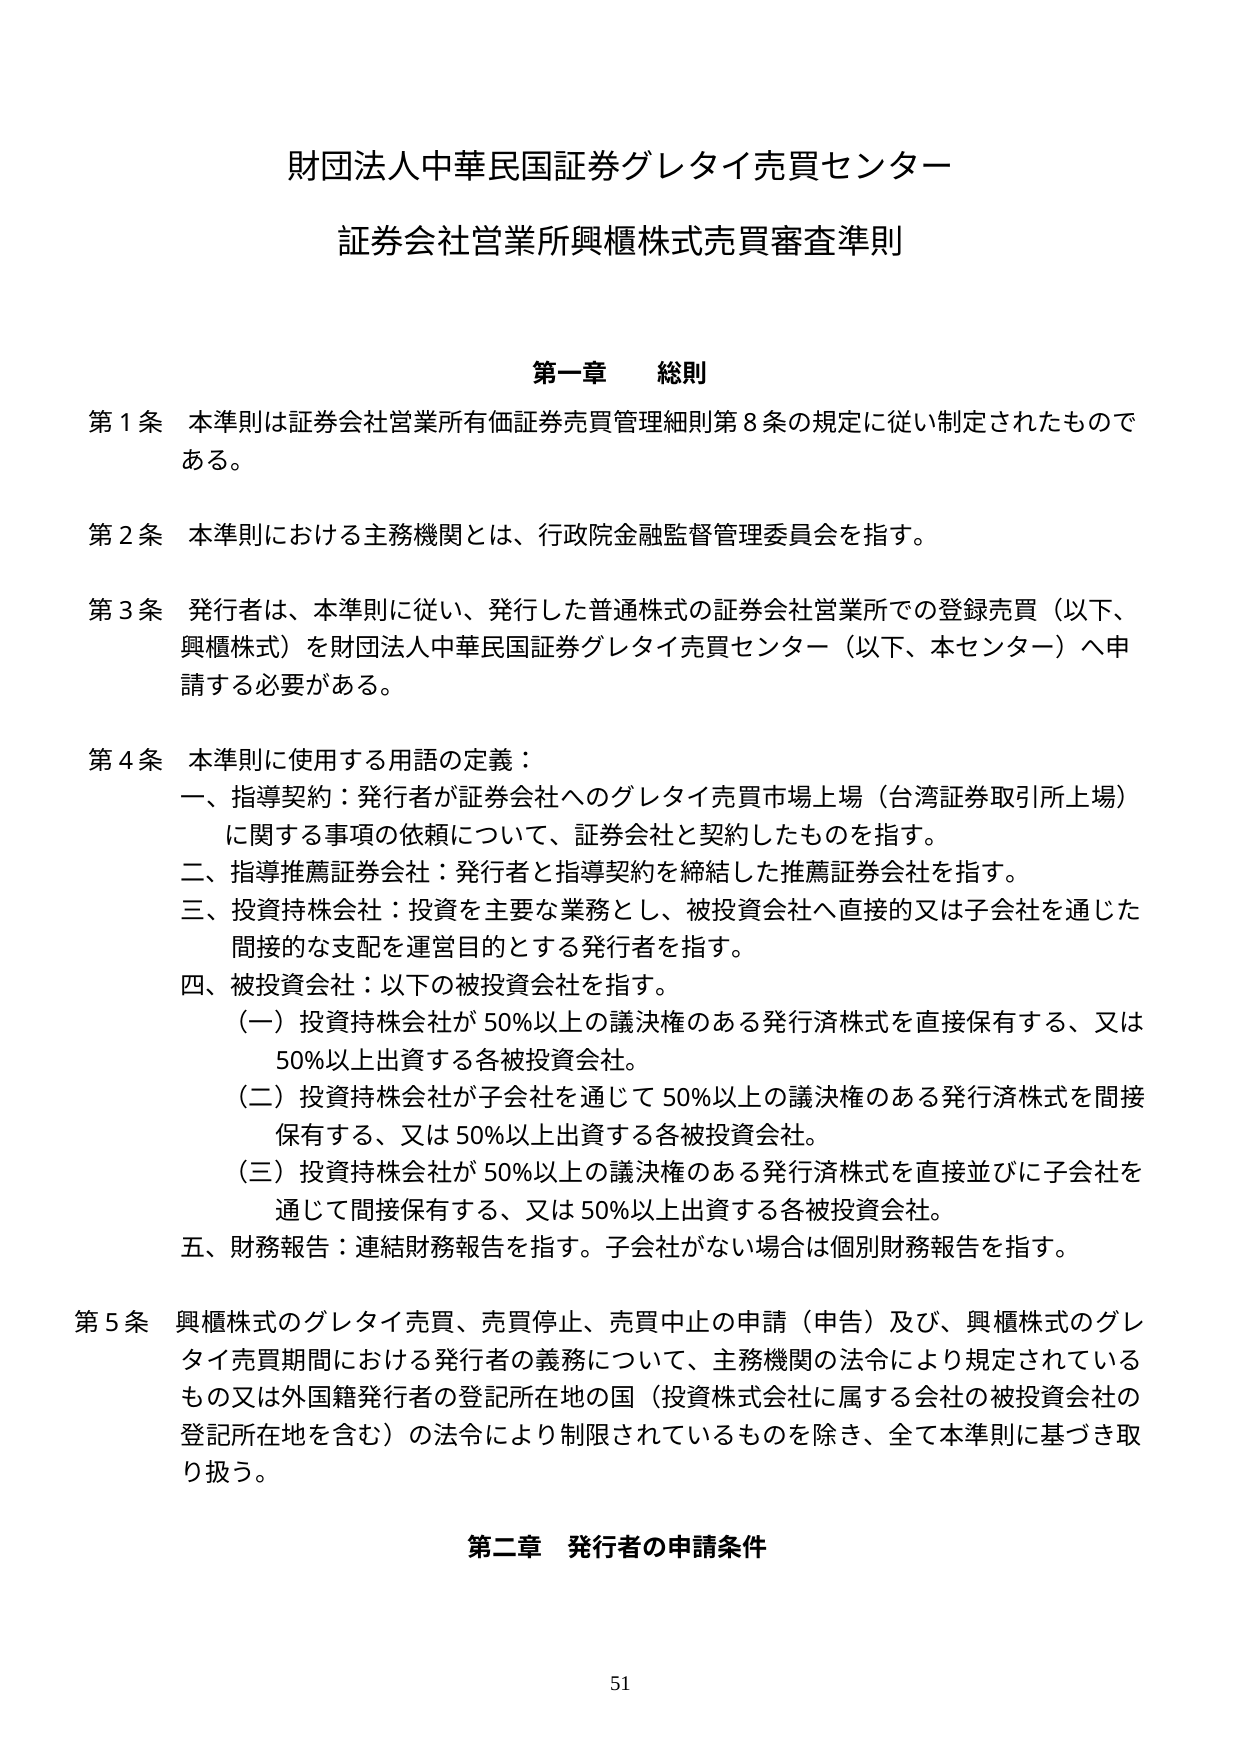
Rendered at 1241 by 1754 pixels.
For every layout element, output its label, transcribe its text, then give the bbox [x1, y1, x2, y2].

text 第4条 本準則に使用する用語の定義： [89, 739, 1146, 777]
text 第一章 総則 [89, 352, 1152, 389]
text 二、指導推薦証券会社：発行者と指導契約を締結した推薦証券会社を指す。 [181, 852, 1146, 889]
text 第5条 興櫃株式のグレタイ売買、売買停止、売買中止の申請（申告）及び、興櫃株式のグレタイ売買期間における発行者の義務について、主務機関の法令により規定されているもの又は外国籍発行者の登記所在地の国（投資株式会社に属する会社の被投資会社の登記所在地を含む）の法令により制限されているものを除き、全て本準則に基づき取り扱う。 [74, 1302, 1146, 1489]
text 五、財務報告：連結財務報告を指す。子会社がない場合は個別財務報告を指す。 [181, 1227, 1146, 1264]
text 四、被投資会社：以下の被投資会社を指す。 [181, 964, 1146, 1002]
text 三、投資持株会社：投資を主要な業務とし、被投資会社へ直接的又は子会社を通じた間接的な支配を運営目的とする発行者を指す。 [181, 889, 1146, 964]
text （二）投資持株会社が子会社を通じて50%以上の議決権のある発行済株式を間接保有する、又は50%以上出資する各被投資会社。 [223, 1077, 1146, 1152]
text 第1条 本準則は証券会社営業所有価証券売買管理細則第8条の規定に従い制定されたものである。 [89, 402, 1146, 477]
text 第2条 本準則における主務機関とは、行政院金融監督管理委員会を指す。 [89, 514, 1146, 552]
text 一、指導契約：発行者が証券会社へのグレタイ売買市場上場（台湾証券取引所上場）に関する事項の依頼について、証券会社と契約したものを指す。 [181, 777, 1146, 852]
text （一）投資持株会社が50%以上の議決権のある発行済株式を直接保有する、又は50%以上出資する各被投資会社。 [223, 1002, 1146, 1077]
text 財団法人中華民国証券グレタイ売買センター [89, 127, 1152, 202]
text 第二章 発行者の申請条件 [89, 1527, 1146, 1564]
text 証券会社営業所興櫃株式売買審査準則 [89, 202, 1152, 277]
text （三）投資持株会社が50%以上の議決権のある発行済株式を直接並びに子会社を通じて間接保有する、又は50%以上出資する各被投資会社。 [223, 1152, 1146, 1227]
text 第3条 発行者は、本準則に従い、発行した普通株式の証券会社営業所での登録売買（以下、興櫃株式）を財団法人中華民国証券グレタイ売買センター（以下、本センター）へ申請する必要がある。 [89, 589, 1146, 702]
